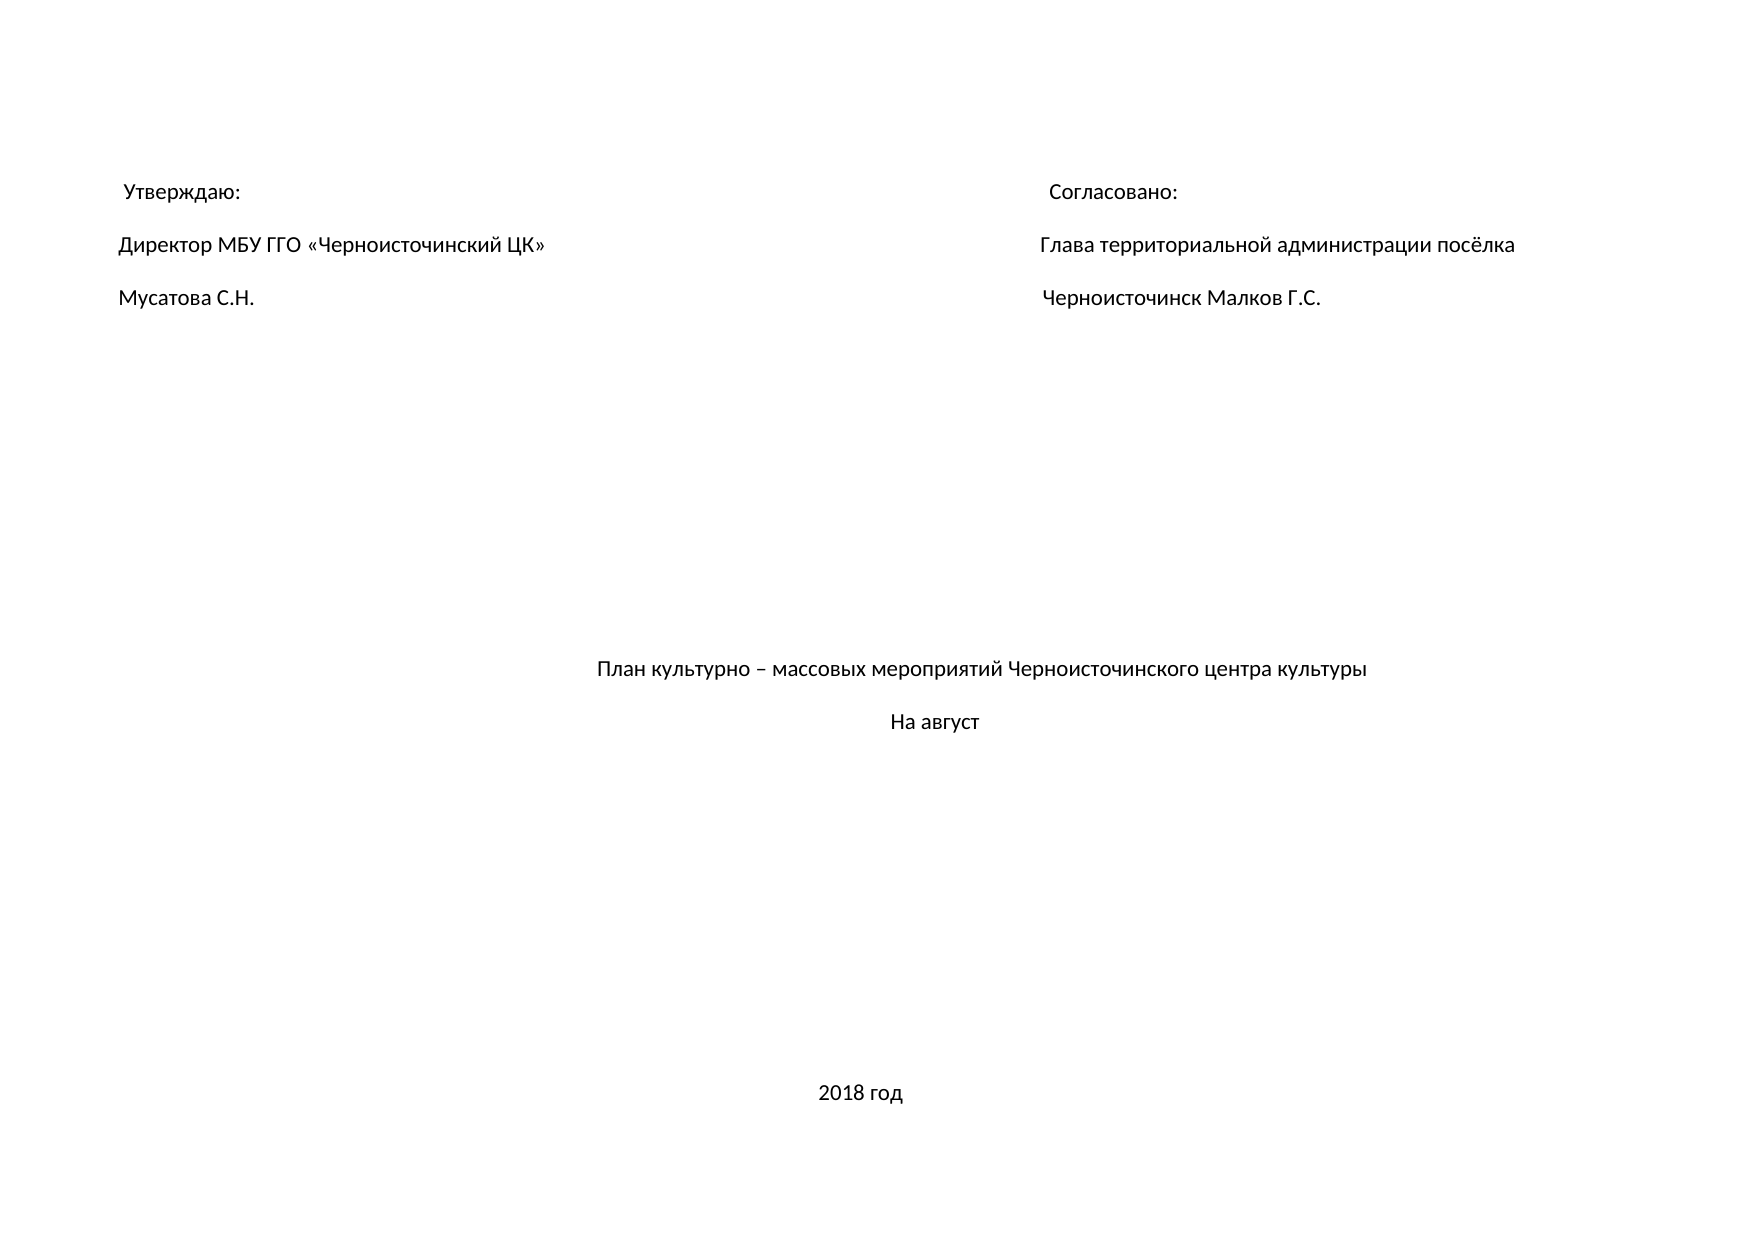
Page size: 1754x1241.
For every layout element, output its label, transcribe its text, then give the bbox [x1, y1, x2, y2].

text План культурно – массовых мероприятий Черноисточинского центра культуры [118, 654, 1636, 682]
text На август [118, 707, 1636, 735]
text Утверждаю: Согласовано: [118, 177, 1636, 205]
text 2018 год [118, 1078, 1636, 1107]
text Директор МБУ ГГО «Черноисточинский ЦК» Глава территориальной администрации посёлка [118, 230, 1636, 258]
text Мусатова С.Н. Черноисточинск Малков Г.С. [118, 283, 1636, 311]
